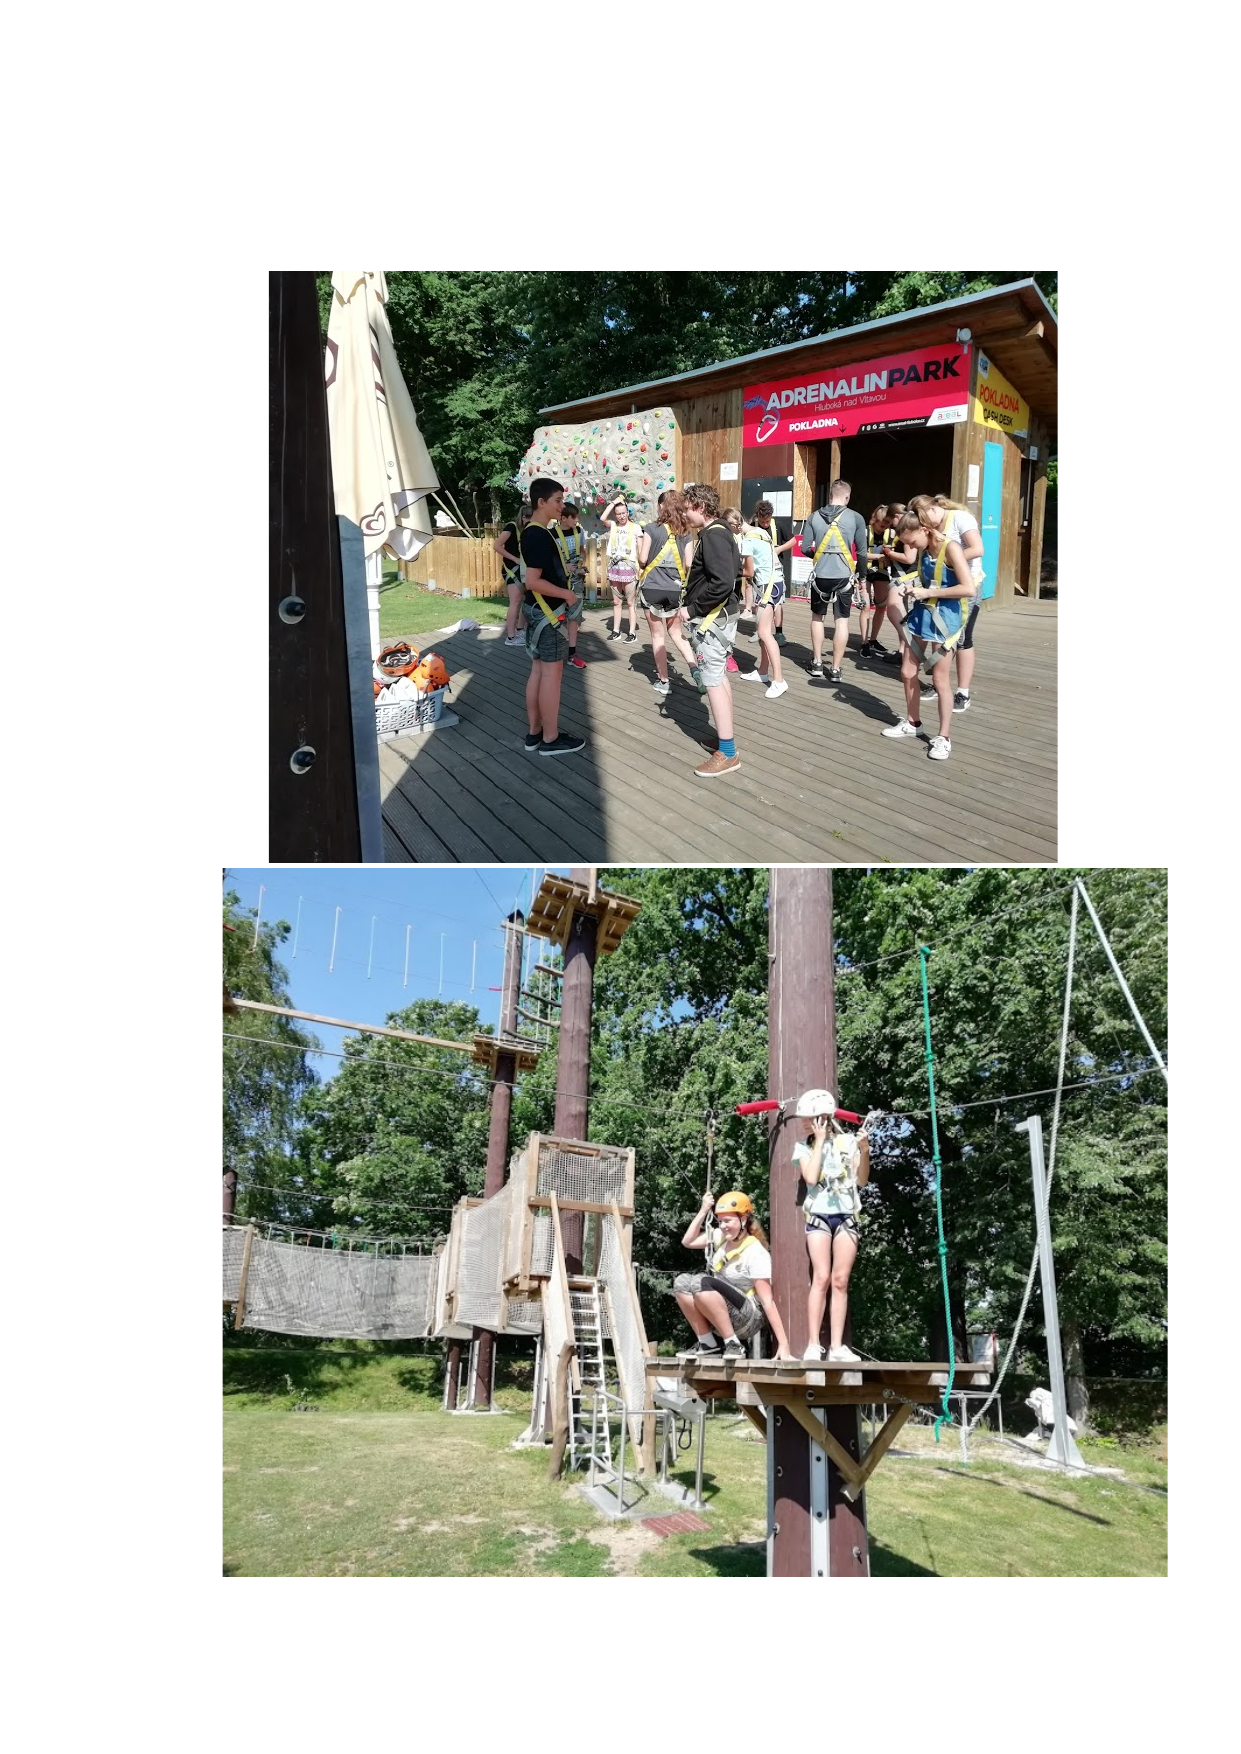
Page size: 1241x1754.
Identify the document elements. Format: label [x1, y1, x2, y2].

picture [268, 271, 1058, 863]
picture [222, 868, 1168, 1577]
